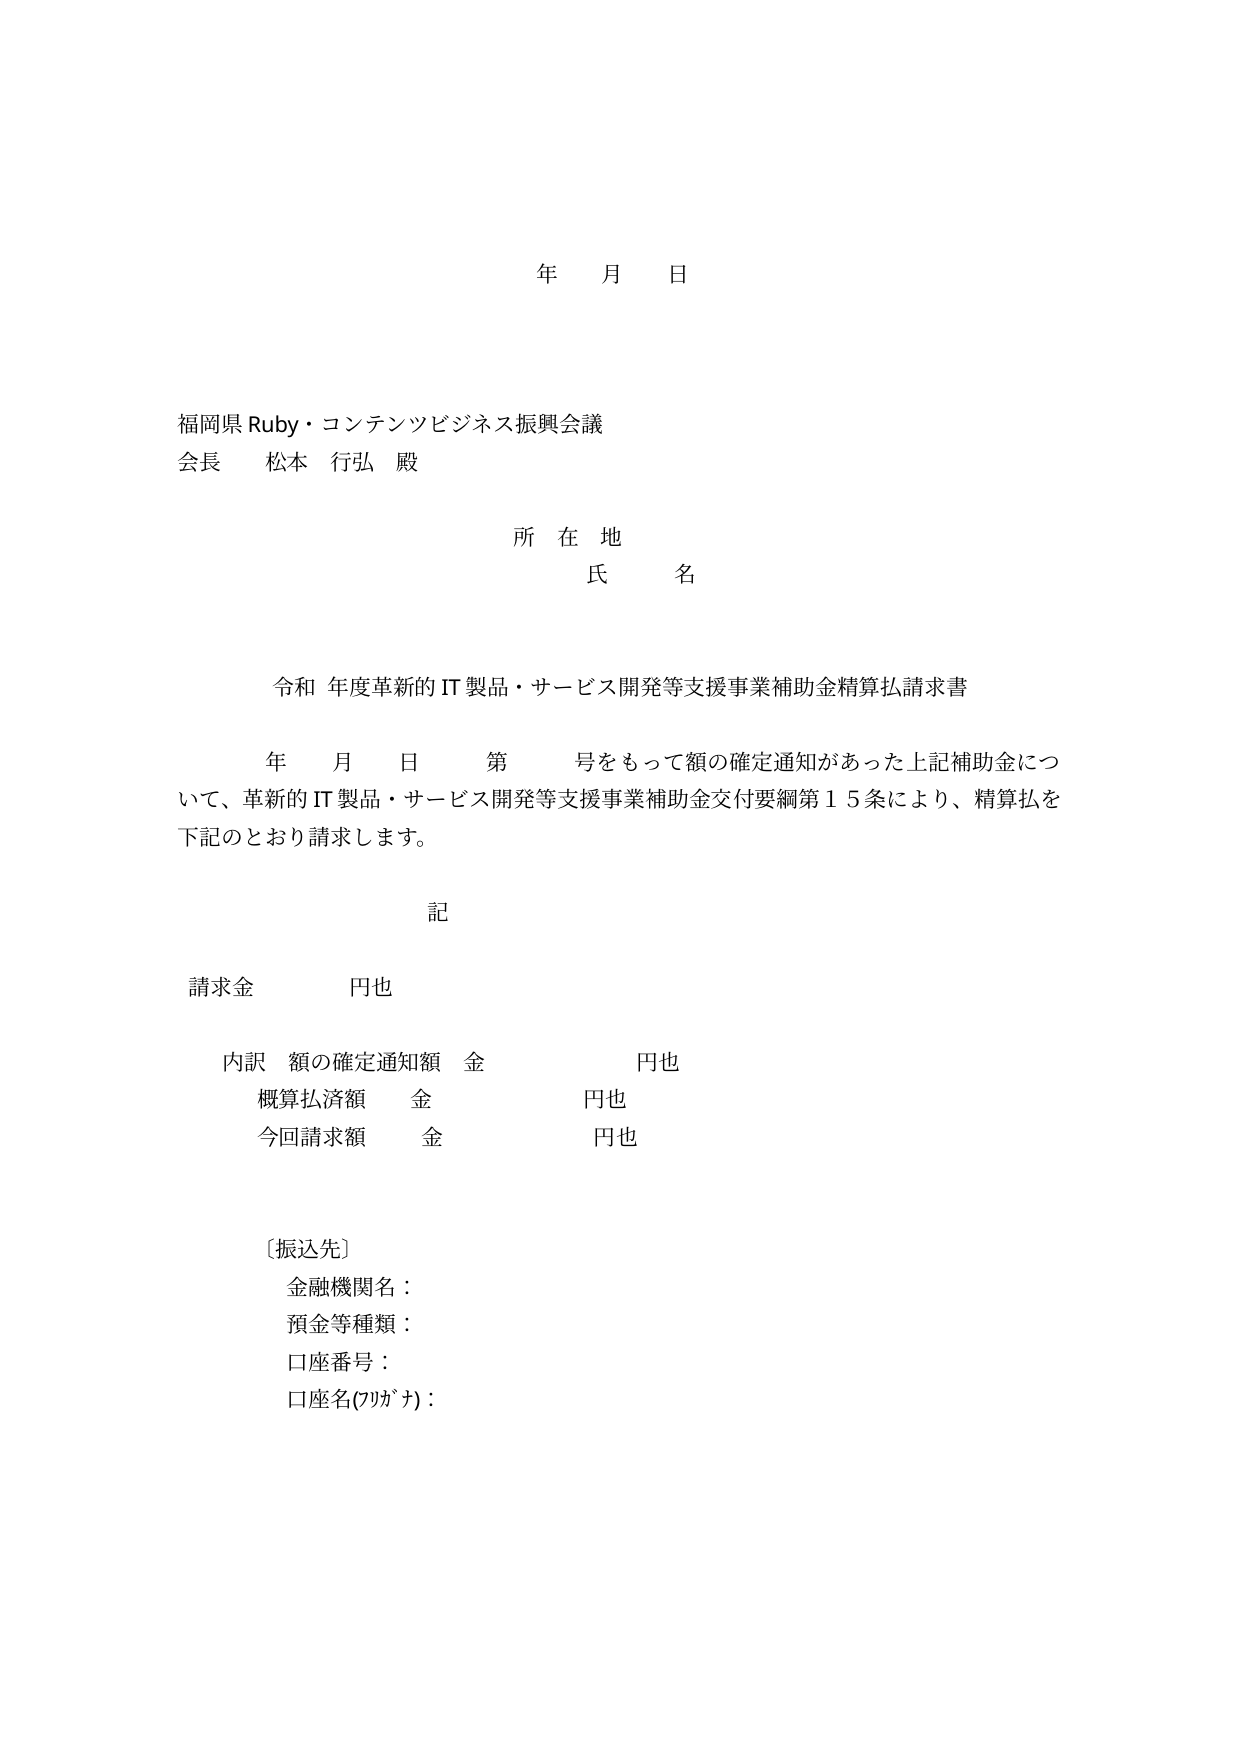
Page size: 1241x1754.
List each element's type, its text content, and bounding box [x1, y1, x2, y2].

text 年 月 日 第 号をもって額の確定通知があった上記補助金について、革新的IT製品・サービス開発等支援事業補助金交付要綱第１５条により、精算払を下記のとおり請求します。 [177, 742, 1063, 854]
text 今回請求額 金 円也 [177, 1117, 1063, 1154]
text 氏 名 [177, 554, 1063, 592]
text 所 在 地 [177, 517, 1063, 554]
text 年 月 日 [177, 254, 1063, 292]
text 預金等種類： [177, 1304, 1063, 1342]
text 内訳 額の確定通知額 金 円也 [177, 1042, 1063, 1079]
text 金融機関名： [177, 1267, 1063, 1304]
text 会長 松本 行弘 殿 [177, 442, 1063, 479]
text 〔振込先〕 [177, 1229, 1063, 1267]
text 請求金 円也 [177, 967, 1063, 1004]
text 概算払済額 金 円也 [177, 1079, 1063, 1117]
text 福岡県Ruby・コンテンツビジネス振興会議 [177, 404, 1063, 442]
text 記 [177, 892, 1063, 929]
text 口座名(ﾌﾘｶﾞﾅ)： [177, 1379, 1063, 1417]
text 口座番号： [177, 1342, 1063, 1379]
text 令和 年度革新的IT製品・サービス開発等支援事業補助金精算払請求書 [177, 667, 1063, 704]
